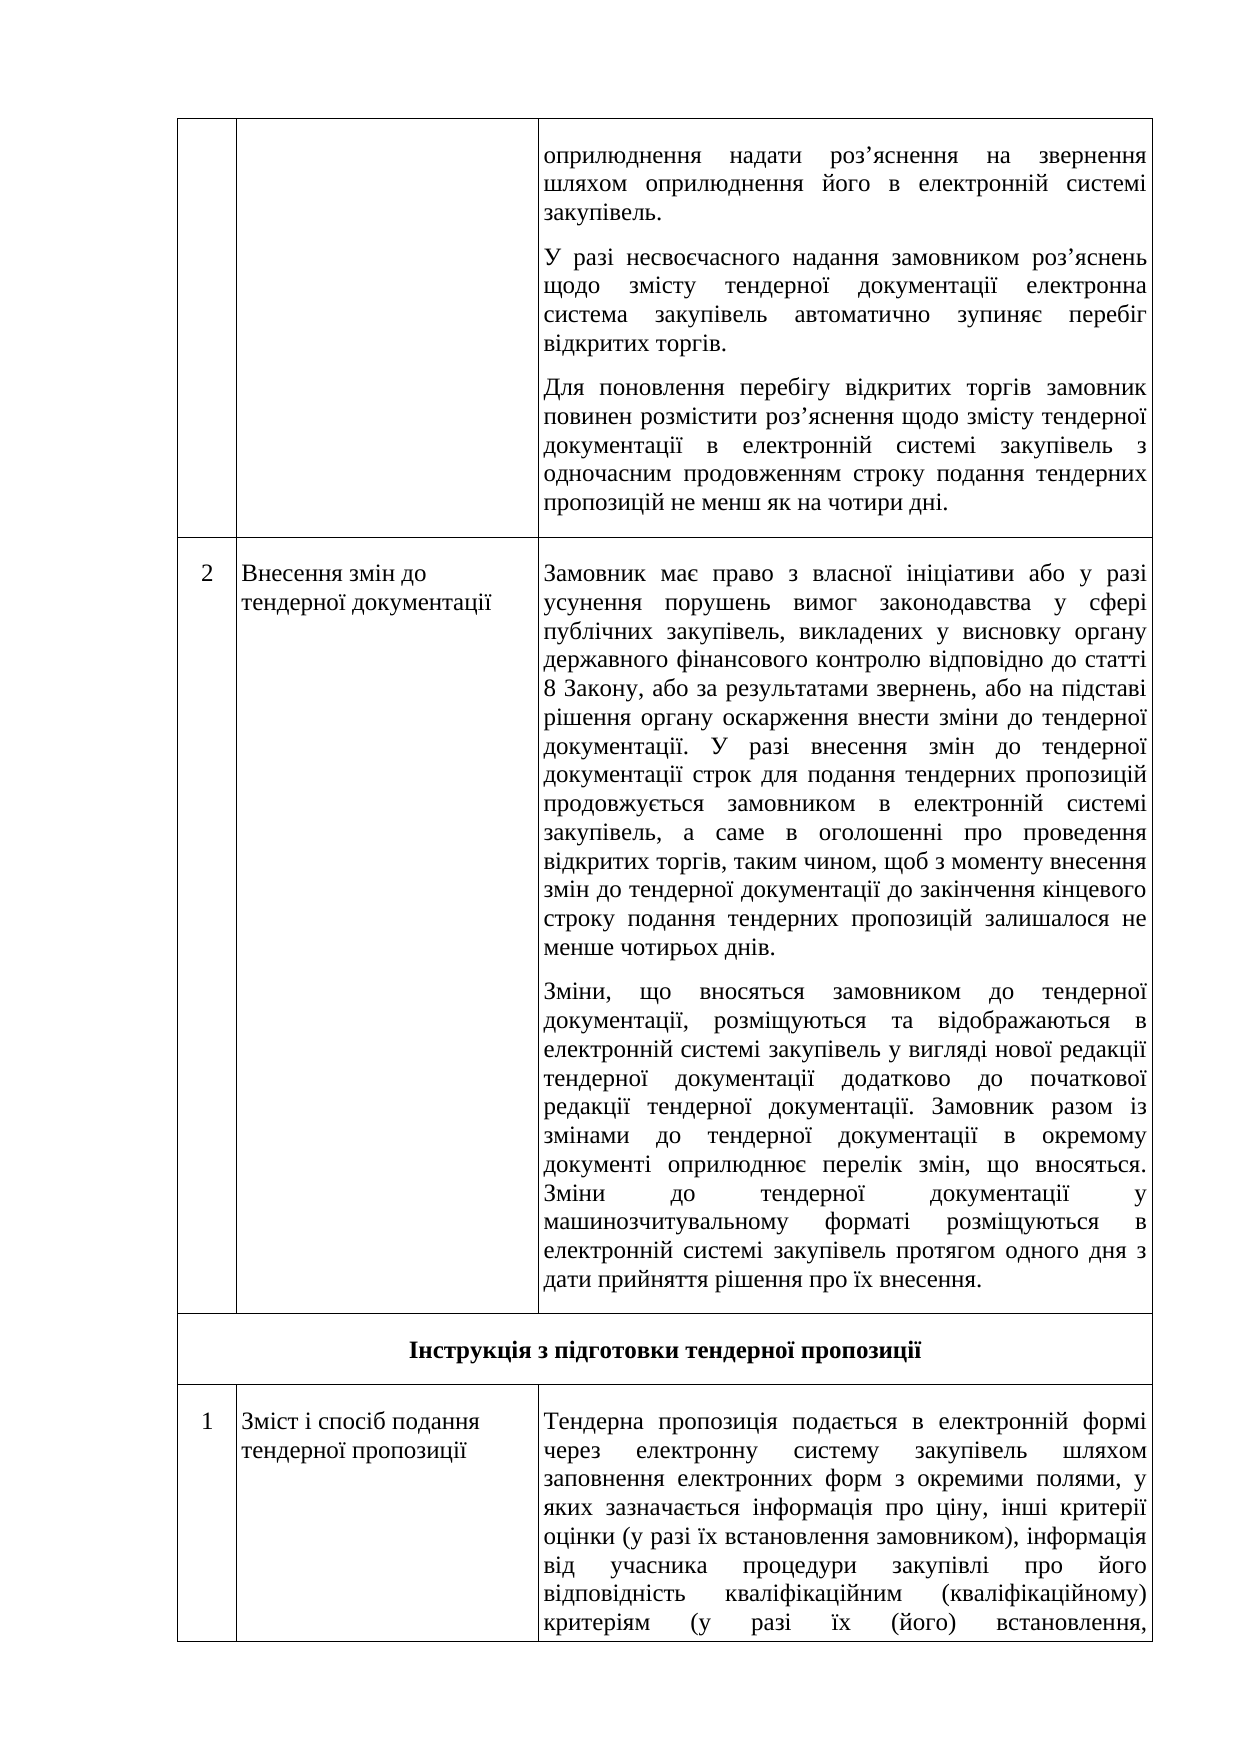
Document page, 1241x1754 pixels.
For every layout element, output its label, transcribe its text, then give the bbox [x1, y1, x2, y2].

table_cell 1 [178, 119, 236, 537]
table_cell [237, 1385, 538, 1641]
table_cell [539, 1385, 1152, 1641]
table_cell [237, 119, 538, 537]
table_cell 1 [178, 1385, 236, 1641]
table_cell Замовник має право з власної ініціативи або у разі усунення порушень вимог законодавства у сфері публічних закупівель, викладених у висновку органу державного фінансового контролю відповідно до статті 8 Закону, або за результатами звернень, або на підставі рішення органу оскарження внести зміни до тендерної документації. У разі внесення змін до тендерної документації строк для подання тендерних пропозицій продовжується замовником в електронній системі закупівель, а саме в оголошенні про проведення відкритих торгів, таким чином, щоб з моменту внесення змін до тендерної документації до закінчення кінцевого строку подання тендерних пропозицій залишалося не менше чотирьох днів. Зміни, що вносяться замовником до тендерної документації, розміщуються та відображаються в електронній системі закупівель у вигляді нової редакції тендерної документації додатково до початкової редакції тендерної документації. Замовник разом із змінами до тендерної документації в окремому документі оприлюднює перелік змін, що вносяться. Зміни до тендерної документації у машинозчитувальному форматі розміщуються в електронній системі закупівель протягом одного дня з дати прийняття рішення про їх внесення. [539, 538, 1152, 1313]
table_cell Внесення змін до тендерної документації [237, 538, 538, 1313]
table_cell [539, 119, 1152, 537]
table_cell Інструкція з підготовки тендерної пропозиції [178, 1314, 1152, 1384]
table_cell 2 [178, 538, 236, 1313]
